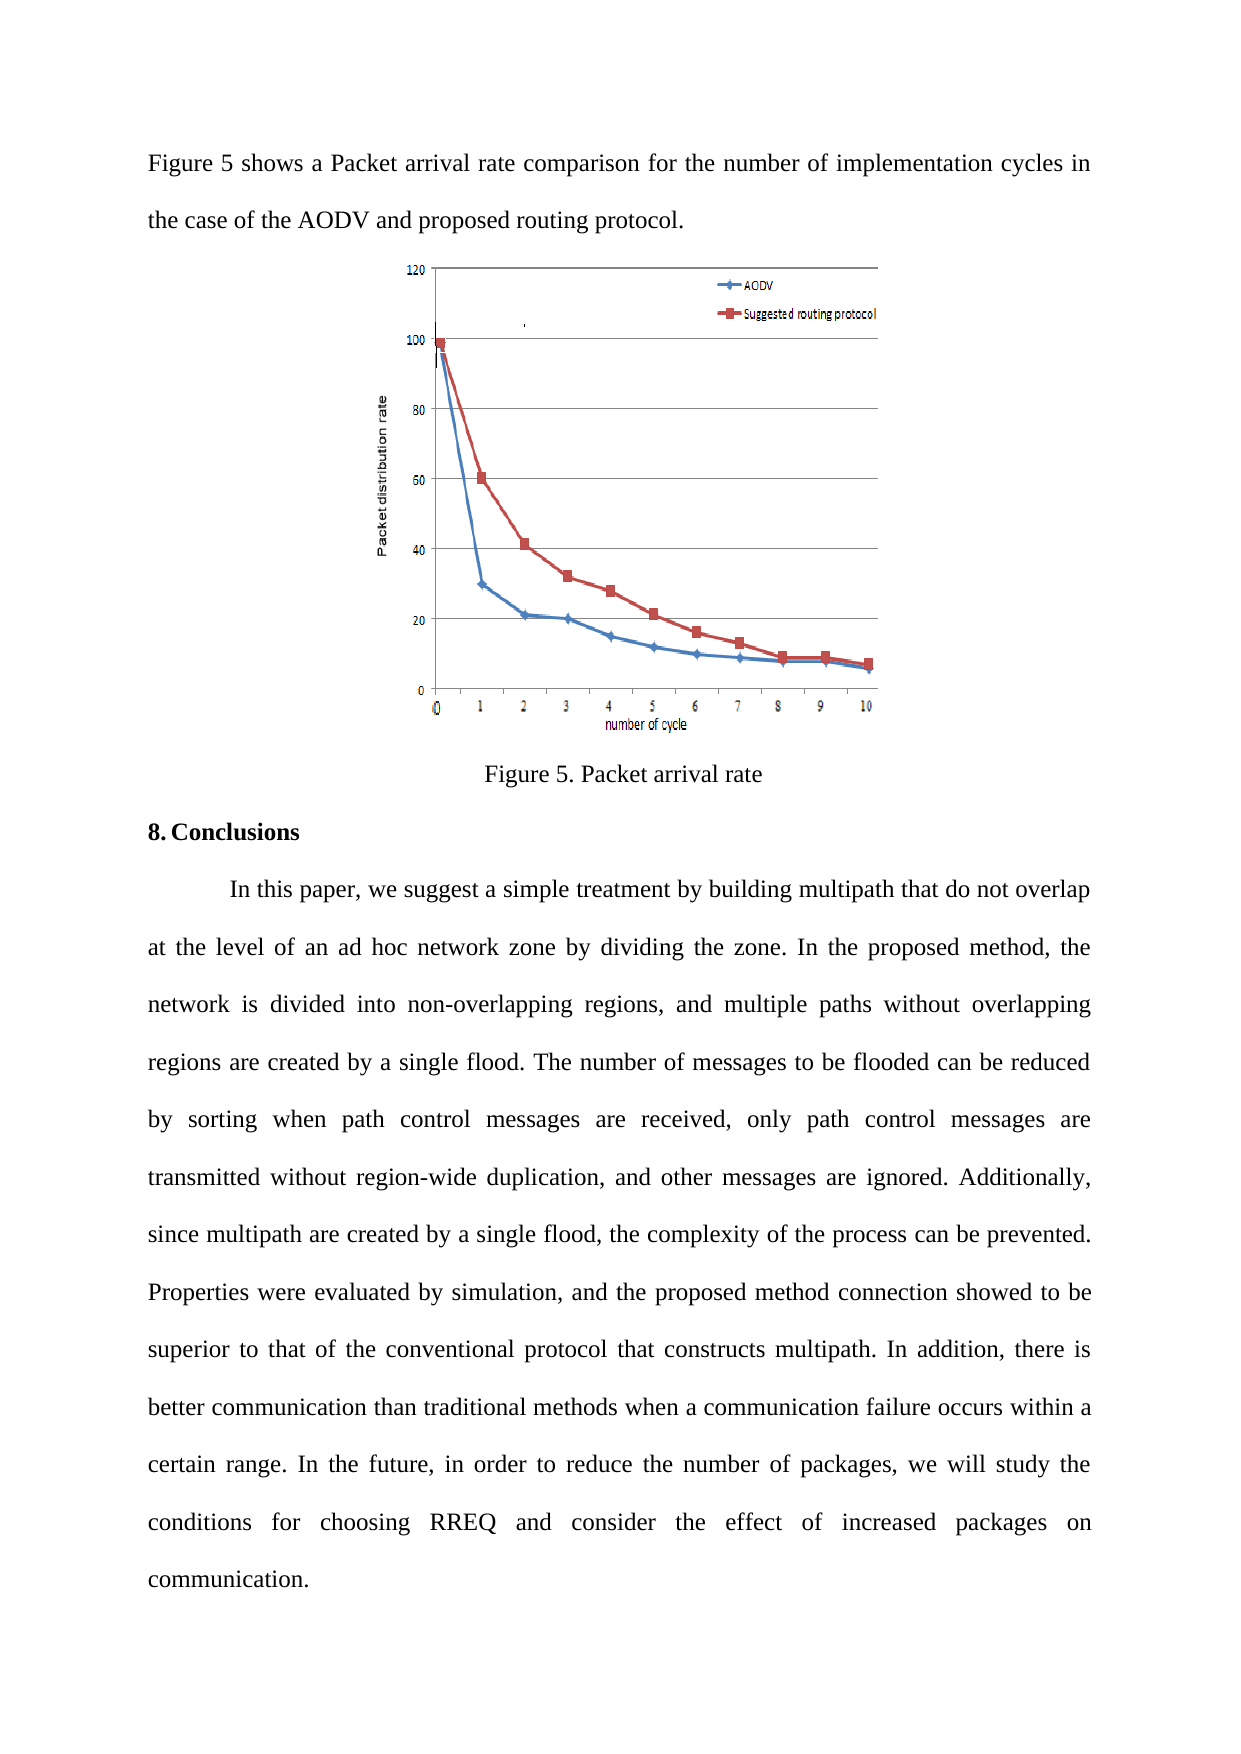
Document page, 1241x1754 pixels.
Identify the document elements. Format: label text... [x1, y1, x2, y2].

picture [362, 262, 878, 736]
list Figure 5 shows a Packet arrival rate comparison for the number of implementation cycles in the case of the AODV and proposed routing protocol. [148, 148, 1092, 234]
text In this paper, we suggest a simple treatment by building multipath that do not overlap at the level of an ad hoc network zone by dividing the zone. In the proposed method, the network is divided into non-overlapping regions, and multiple paths without overlapping regions are created by a single flood. The number of messages to be flooded can be reduced by sorting when path control messages are received, only path control messages are transmitted without region-wide duplication, and other messages are ignored. Additionally, since multipath are created by a single flood, the complexity of the process can be prevented. Properties were evaluated by simulation, and the proposed method connection showed to be superior to that of the conventional protocol that constructs multipath. In addition, there is better communication than traditional methods when a communication failure occurs within a certain range. In the future, in order to reduce the number of packages, we will study the conditions for choosing RREQ and consider the effect of increased packages on communication. [148, 874, 1092, 1593]
text 8. Conclusions [148, 817, 1092, 845]
text Figure 5. Packet arrival rate [148, 759, 1092, 788]
